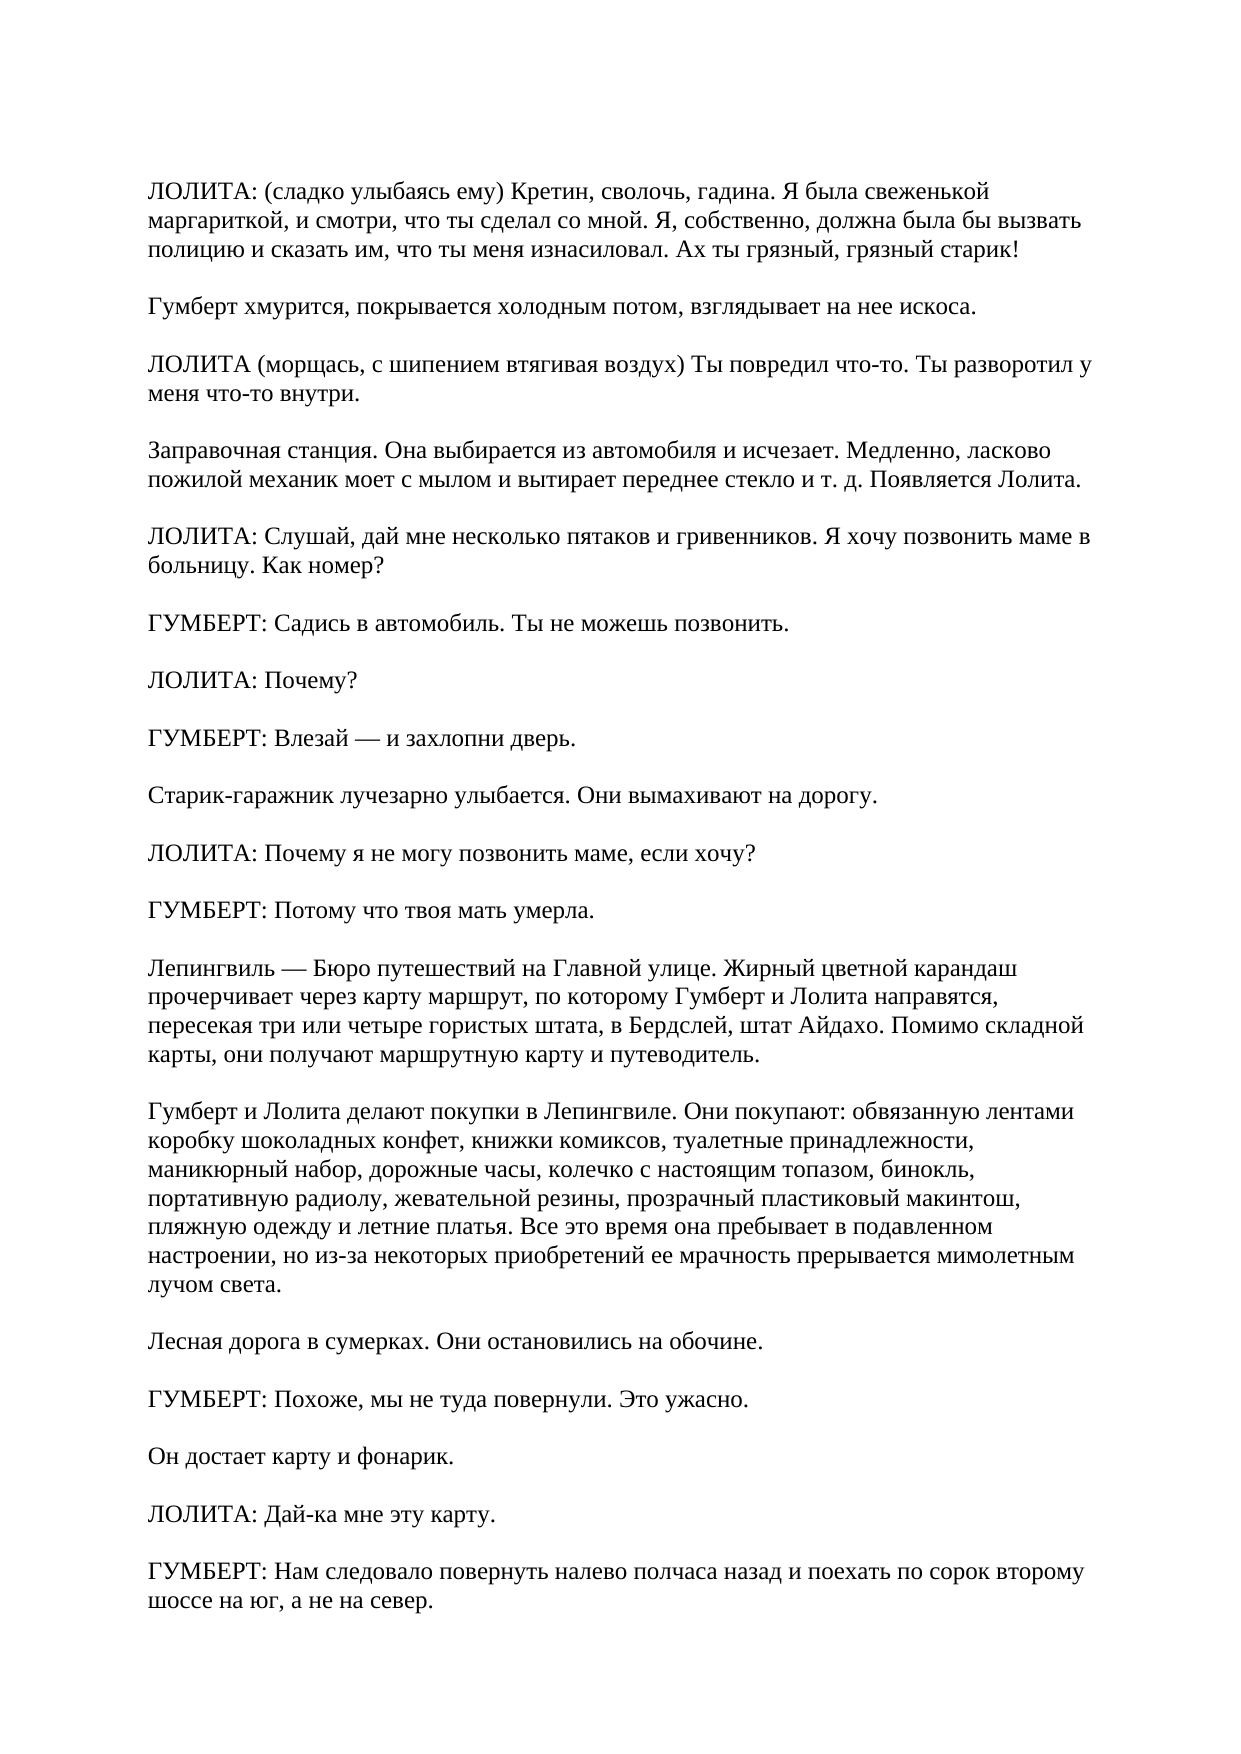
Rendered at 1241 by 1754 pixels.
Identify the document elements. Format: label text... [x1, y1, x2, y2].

text Старик-гаражник лучезарно улыбается. Они вымахивают на дорогу. [148, 780, 1093, 809]
text ЛОЛИТА (морщась, с шипением втягивая воздух) Ты повредил что-то. Ты разворотил у меня что-то внутри. [148, 349, 1093, 406]
text Лепингвиль — Бюро путешествий на Главной улице. Жирный цветной карандаш прочерчивает через карту маршрут, по которому Гумберт и Лолита направятся, пересекая три или четыре гористых штата, в Бердслей, штат Айдахо. Помимо складной карты, они получают маршрутную карту и путеводитель. [148, 953, 1093, 1068]
text ГУМБЕРТ: Влезай — и захлопни дверь. [148, 723, 1093, 751]
text ЛОЛИТА: Почему я не могу позвонить маме, если хочу? [148, 838, 1093, 866]
text Заправочная станция. Она выбирается из автомобиля и исчезает. Медленно, ласково пожилой механик моет с мылом и вытирает переднее стекло и т. д. Появляется Лолита. [148, 435, 1093, 493]
text ЛОЛИТА: Дай-ка мне эту карту. [148, 1499, 1093, 1528]
text ЛОЛИТА: (сладко улыбаясь ему) Кретин, сволочь, гадина. Я была свеженькой маргариткой, и смотри, что ты сделал со мной. Я, собственно, должна была бы вызвать полицию и сказать им, что ты меня изнасиловал. Ах ты грязный, грязный старик! [148, 176, 1093, 263]
text ЛОЛИТА: Почему? [148, 665, 1093, 694]
text Лесная дорога в сумерках. Они остановились на обочине. [148, 1326, 1093, 1355]
text Гумберт и Лолита делают покупки в Лепингвиле. Они покупают: обвязанную лентами коробку шоколадных конфет, книжки комиксов, туалетные принадлежности, маникюрный набор, дорожные часы, колечко с настоящим топазом, бинокль, портативную радиолу, жевательной резины, прозрачный пластиковый макинтош, пляжную одежду и летние платья. Все это время она пребывает в подавленном настроении, но из-за некоторых приобретений ее мрачность прерывается мимолетным лучом света. [148, 1096, 1093, 1298]
text Гумберт хмурится, покрывается холодным потом, взглядывает на нее искоса. [148, 291, 1093, 320]
text ГУМБЕРТ: Нам следовало повернуть налево полчаса назад и поехать по сорок второму шоссе на юг, а не на север. [148, 1556, 1093, 1614]
text ГУМБЕРТ: Потому что твоя мать умерла. [148, 895, 1093, 924]
text ГУМБЕРТ: Похоже, мы не туда повернули. Это ужасно. [148, 1384, 1093, 1413]
text ГУМБЕРТ: Садись в автомобиль. Ты не можешь позвонить. [148, 608, 1093, 636]
text ЛОЛИТА: Слушай, дай мне несколько пятаков и гривенников. Я хочу позвонить маме в больницу. Как номер? [148, 521, 1093, 579]
text Он достает карту и фонарик. [148, 1441, 1093, 1470]
